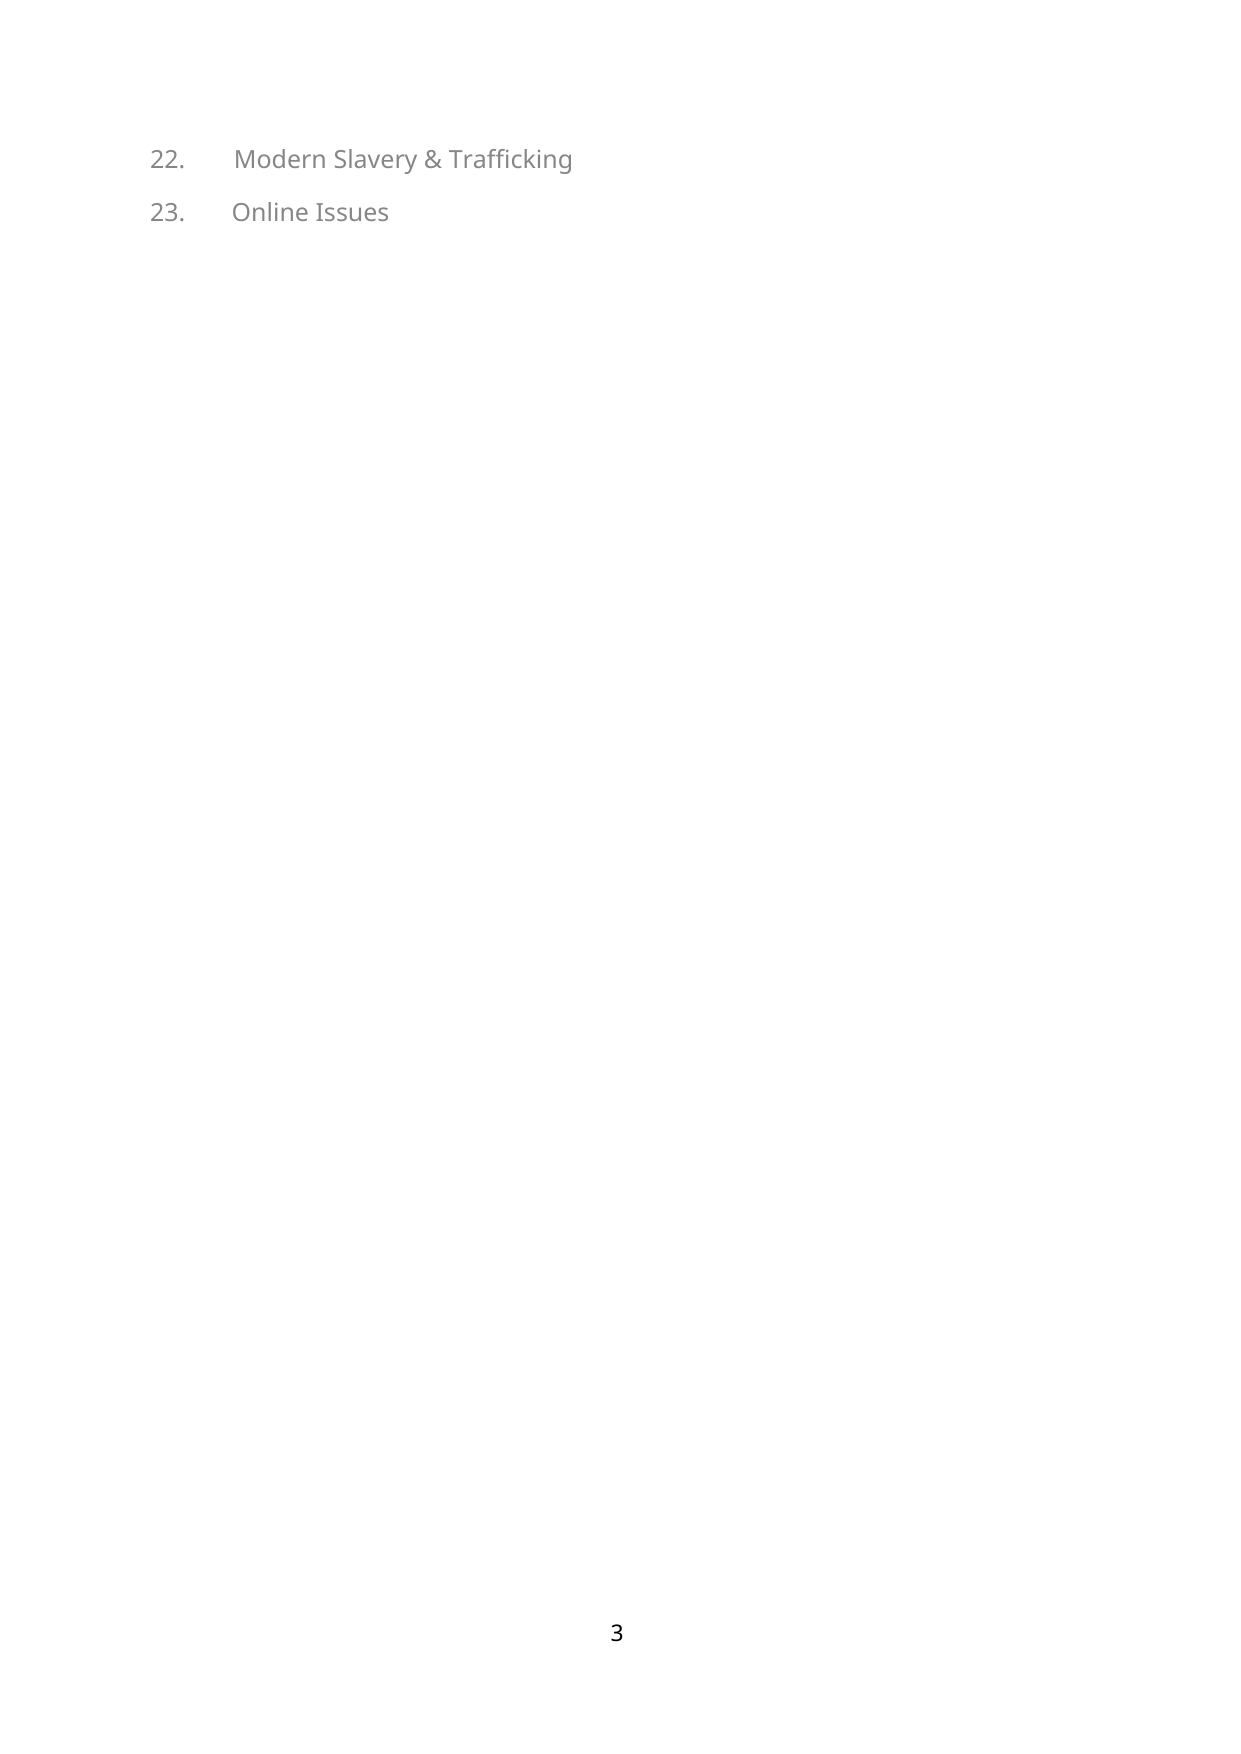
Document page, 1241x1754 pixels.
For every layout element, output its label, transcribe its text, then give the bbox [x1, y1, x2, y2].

list Modern Slavery & Trafficking [150, 142, 1176, 176]
list Online Issues [150, 194, 1176, 229]
